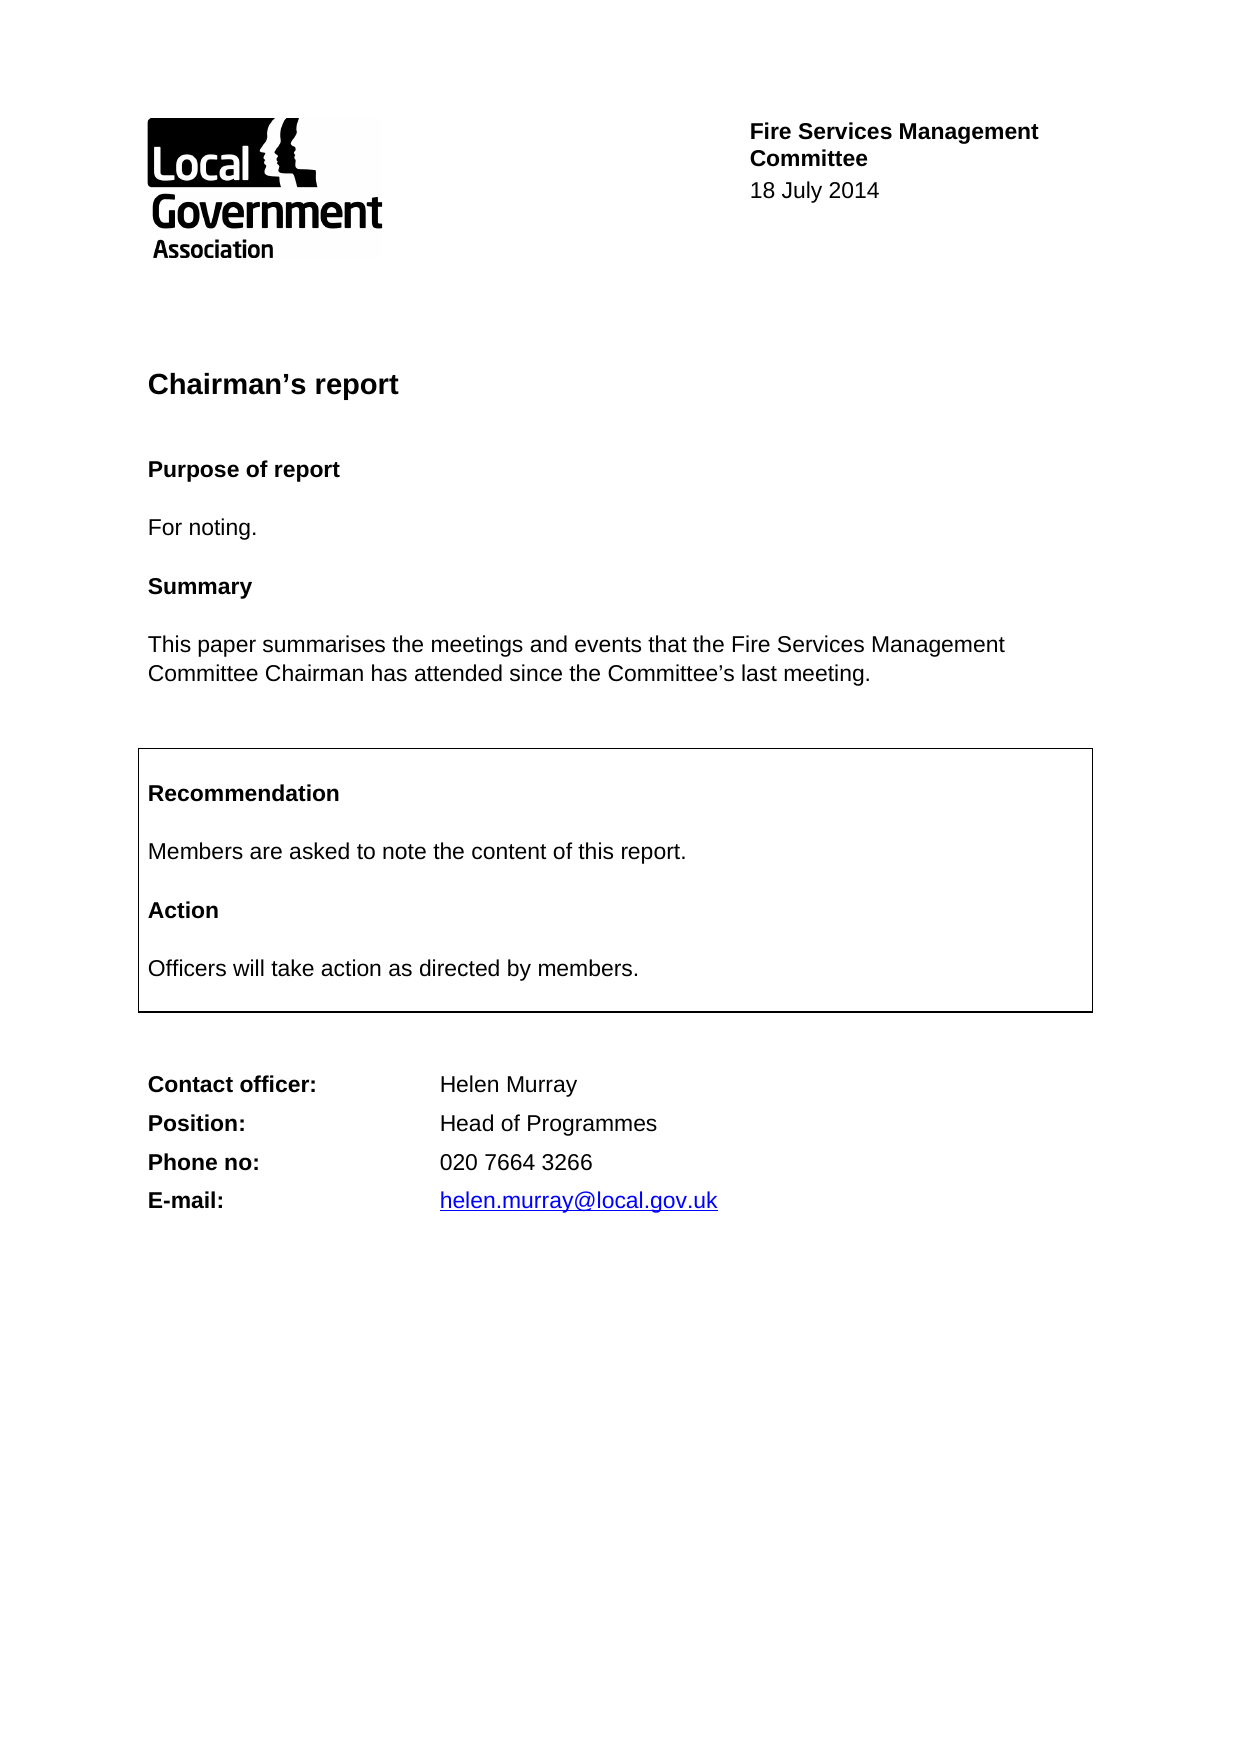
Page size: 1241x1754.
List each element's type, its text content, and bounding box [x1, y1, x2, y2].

picture [147, 118, 383, 258]
table_cell 020 7664 3266 [428, 1149, 1093, 1187]
text Summary [148, 571, 1092, 600]
table_cell Position: [136, 1110, 428, 1148]
table_cell Head of Programmes [428, 1110, 1093, 1148]
text This paper summarises the meetings and events that the Fire Services Management Committee Chairman has attended since the Committee’s last meeting. [148, 629, 1092, 687]
table_cell E-mail: [136, 1188, 428, 1226]
table_cell helen.murray@local.gov.uk [428, 1188, 1093, 1226]
table_header Contact officer: [136, 1071, 428, 1110]
table_header Recommendation Members are asked to note the content of this report. Action Officers will take action as directed by members. [139, 749, 1092, 1011]
subtitle Chairman’s report [148, 371, 1092, 400]
table_header Helen Murray [428, 1071, 1093, 1110]
table_cell Phone no: [136, 1149, 428, 1187]
text For noting. [148, 512, 1092, 542]
text Purpose of report [148, 454, 1092, 483]
